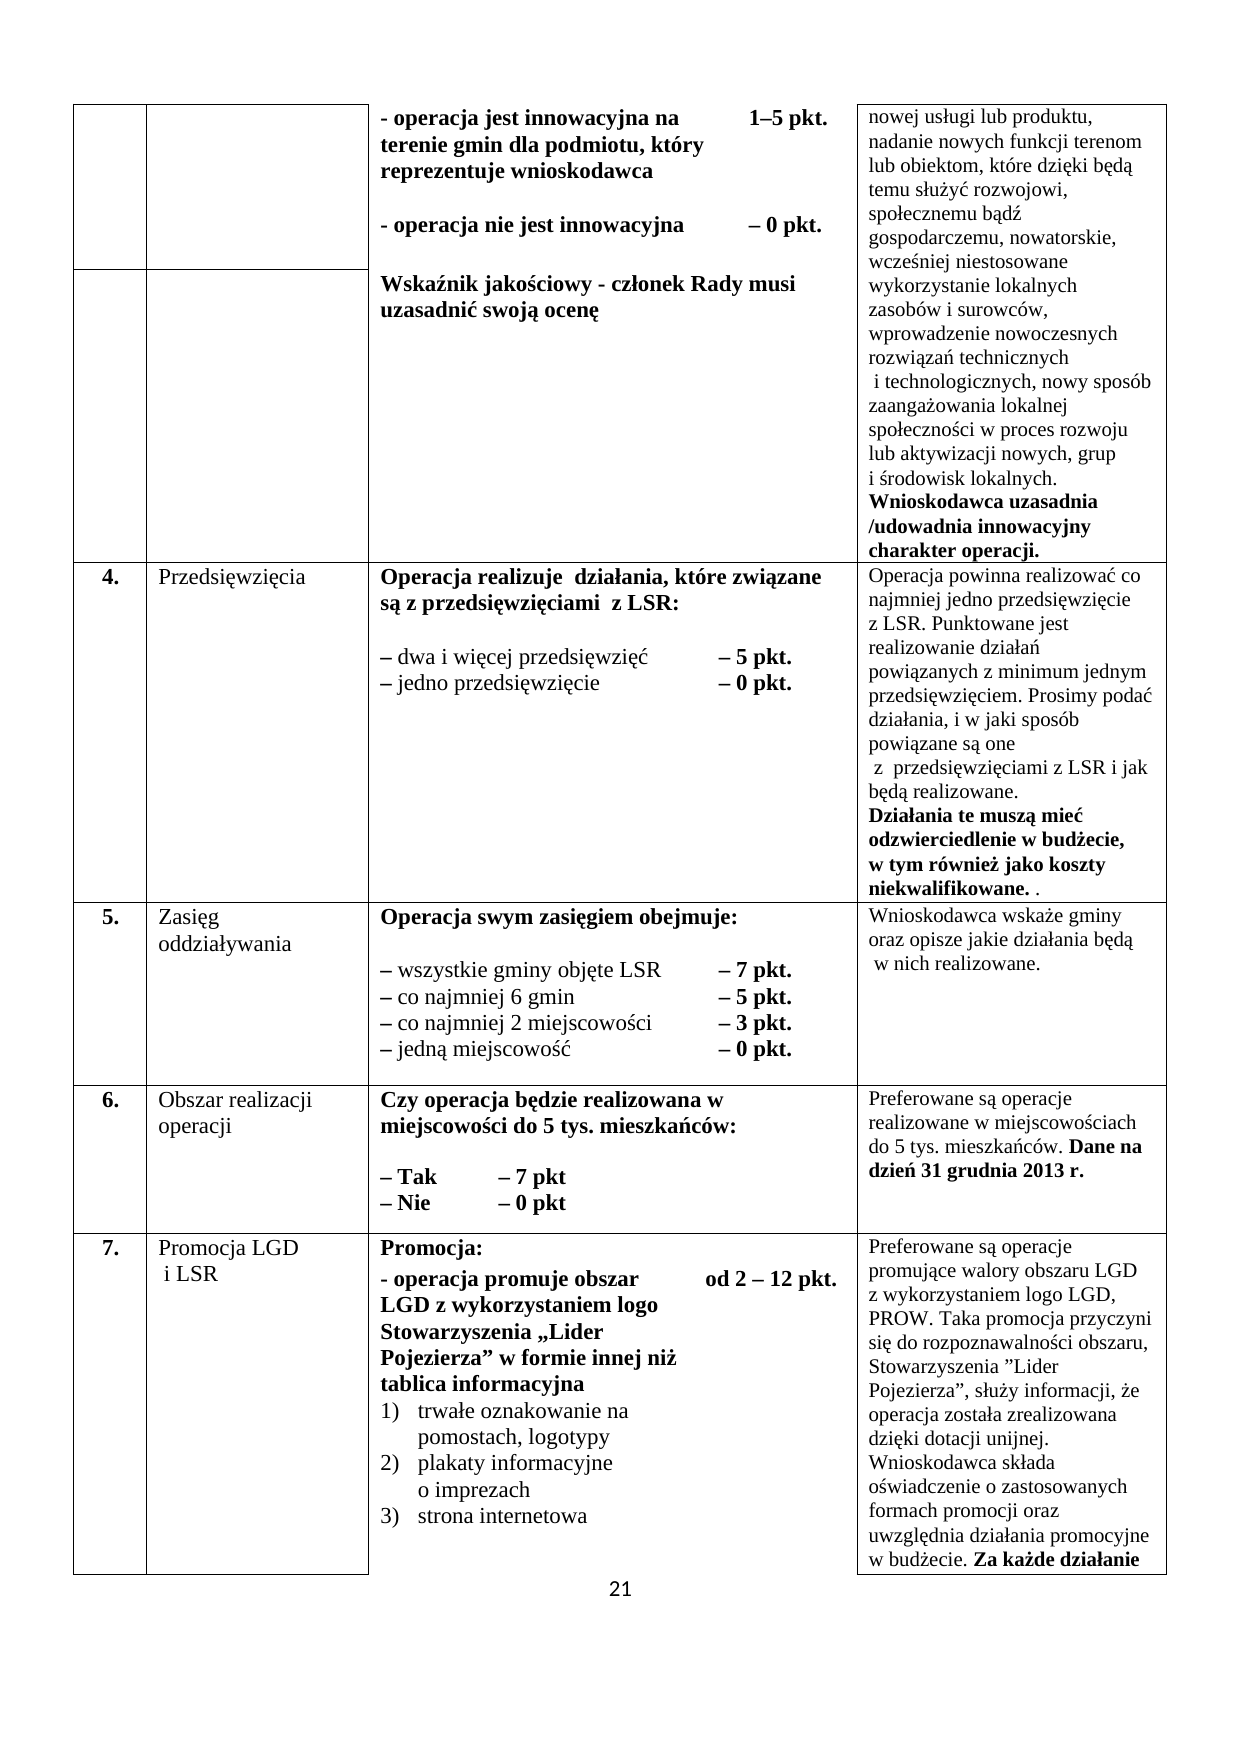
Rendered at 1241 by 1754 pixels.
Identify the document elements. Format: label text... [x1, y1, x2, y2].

table_cell Przedsięwzięcia [147, 563, 368, 902]
table_cell - operacja jest innowacyjna na terenie gmin dla podmiotu, który reprezentuje wnioskodawca [369, 104, 737, 210]
table_cell – 7 pkt. – 5 pkt. – 3 pkt. – 0 pkt. [708, 955, 857, 1085]
table_cell Operacja powinna realizować co najmniej jedno przedsięwzięcie z LSR. Punktowane jest realizowanie działań powiązanych z minimum jednym przedsięwzięciem. Prosimy podać działania, i w jaki sposób powiązane są one z przedsięwzięciami z LSR i jak będą realizowane. Działania te muszą mieć odzwierciedlenie w budżecie, w tym również jako koszty niekwalifikowane. . [858, 563, 1166, 902]
table_cell – 0 pkt. [738, 210, 857, 269]
table_cell [147, 270, 368, 562]
table_cell 1–5 pkt. [738, 104, 857, 210]
table_cell [74, 270, 146, 562]
table_cell 6. [74, 1086, 146, 1233]
table_cell – wszystkie gminy objęte LSR – co najmniej 6 gmin – co najmniej 2 miejscowości – jedną miejscowość [369, 955, 707, 1085]
table_cell - operacja nie jest innowacyjna [369, 210, 737, 269]
table_cell Operacja swym zasięgiem obejmuje: [369, 903, 857, 955]
table_cell Preferowane są operacje promujące walory obszaru LGD z wykorzystaniem logo LGD, PROW. Taka promocja przyczyni się do rozpoznawalności obszaru, Stowarzyszenia ”Lider Pojezierza”, służy informacji, że operacja została zrealizowana dzięki dotacji unijnej. Wnioskodawca składa oświadczenie o zastosowanych formach promocji oraz uwzględnia działania promocyjne w budżecie. Za każde działanie opisane w kryteriach 2 pkt. Jednak nie więcej niż 12 pkt. [858, 1234, 1166, 1573]
table_cell Czy operacja będzie realizowana w miejscowości do 5 tys. mieszkańców: [369, 1086, 857, 1162]
table_cell Operacja realizuje działania, które związane są z przedsięwzięciami z LSR: [369, 563, 857, 642]
table_cell Zasięg oddziaływania [147, 903, 368, 1085]
table_cell – dwa i więcej przedsięwzięć – jedno przedsięwzięcie [369, 642, 707, 902]
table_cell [369, 1264, 694, 1573]
table_cell Promocja: [369, 1234, 857, 1264]
table_cell – 5 pkt. – 0 pkt. [708, 642, 857, 902]
table_cell 7. [74, 1234, 146, 1573]
table_cell Obszar realizacji operacji [147, 1086, 368, 1233]
table_cell Preferowane są operacje realizowane w miejscowościach do 5 tys. mieszkańców. Dane na dzień 31 grudnia 2013 r. [858, 1086, 1166, 1233]
table_cell Promocja LGD i LSR [147, 1234, 368, 1573]
table_cell – 7 pkt – 0 pkt [487, 1162, 857, 1233]
table_cell – Tak – Nie [369, 1162, 487, 1233]
table_cell Wnioskodawca wskaże gminy oraz opisze jakie działania będą w nich realizowane. [858, 903, 1166, 1085]
table_cell 5. [74, 903, 146, 1085]
table_cell od 2 – 12 pkt. [694, 1264, 857, 1573]
table_cell Wskaźnik jakościowy - członek Rady musi uzasadnić swoją ocenę [369, 269, 857, 562]
table_cell 4. [74, 563, 146, 902]
